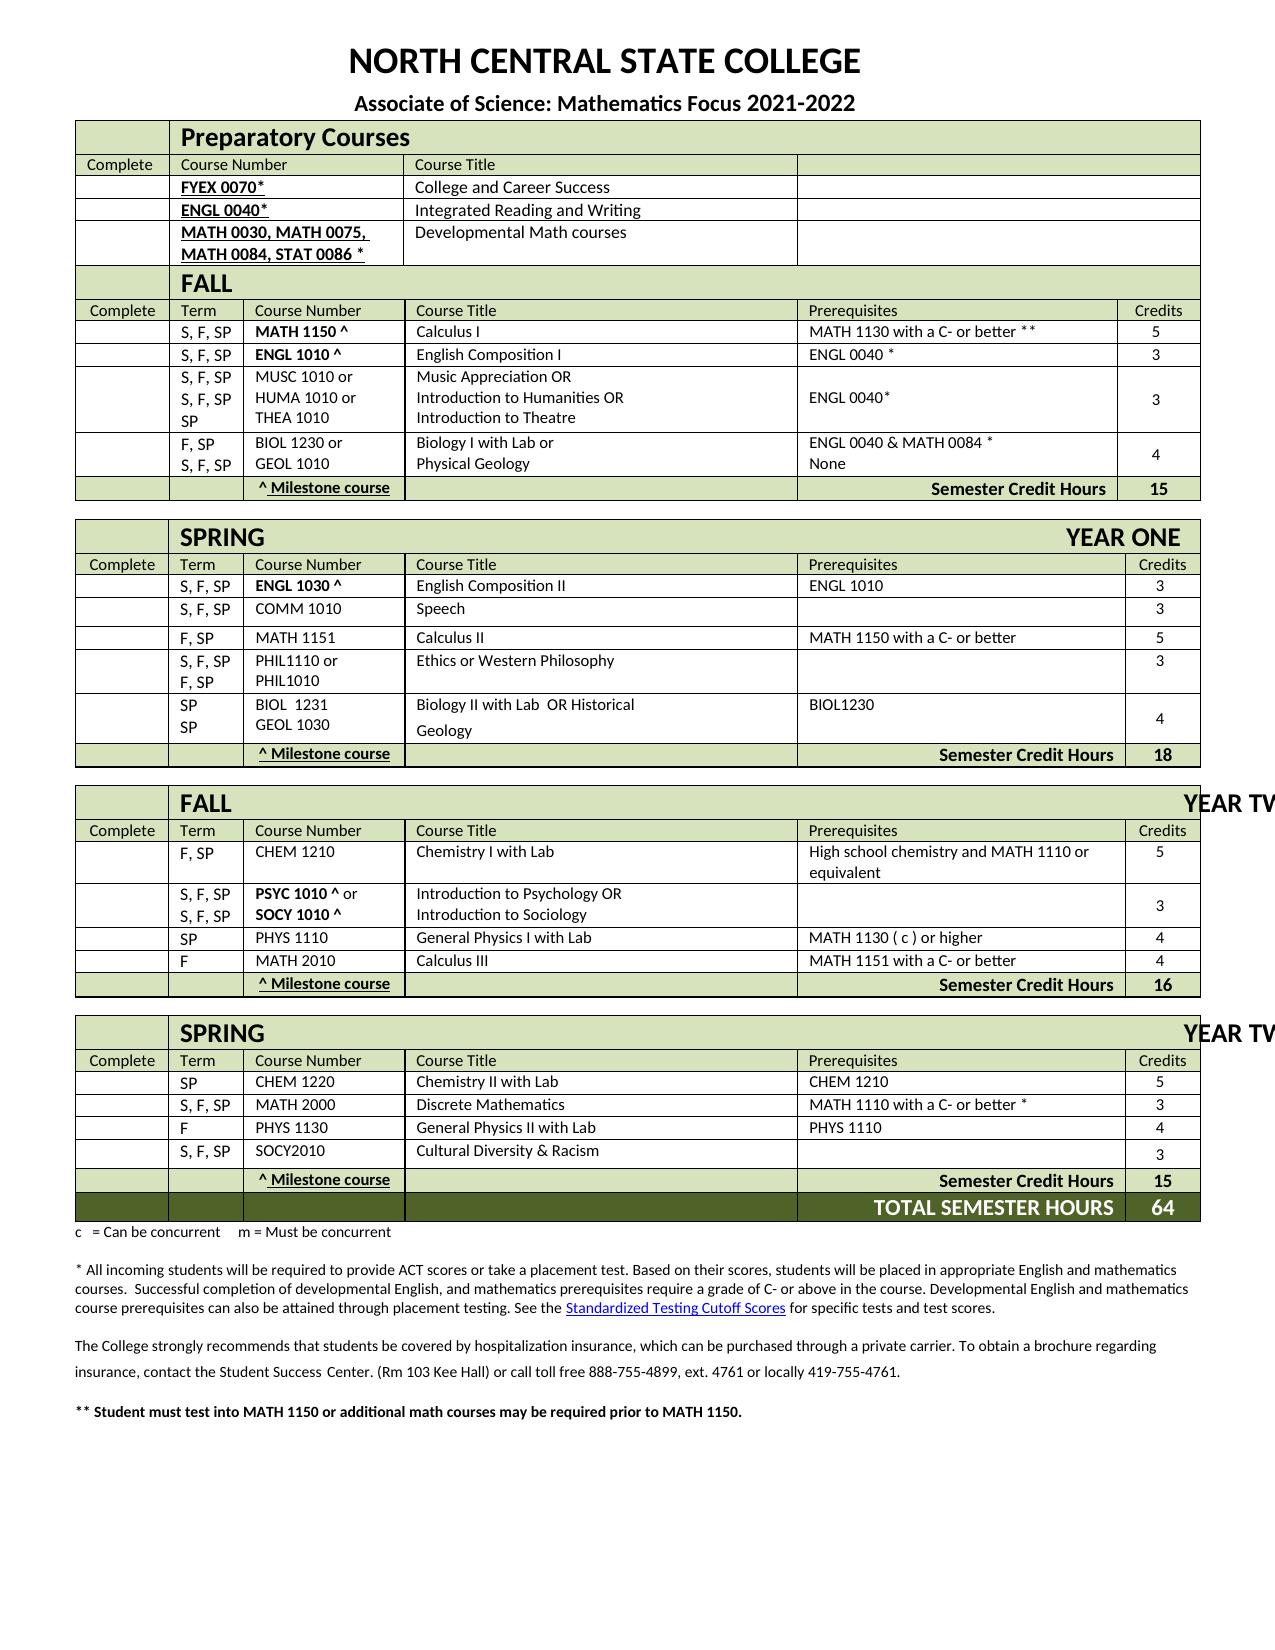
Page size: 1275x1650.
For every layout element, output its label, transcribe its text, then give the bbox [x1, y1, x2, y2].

text The College strongly recommends that students be covered by hospitalization insurance, which can be purchased through a private carrier. To obtain a brochure regarding insurance, contact the Student Success Center. (Rm 103 Kee Hall) or call toll free 888-755-4899, ext. 4761 or locally 419-755-4761. [74, 1336, 1200, 1383]
table_cell [76, 1095, 168, 1116]
table_cell BIOL1230 [798, 694, 1125, 742]
table_cell CHEM 1220 [244, 1072, 404, 1093]
table_cell [798, 884, 1125, 927]
table_cell [76, 842, 168, 882]
table_header [76, 121, 169, 154]
table_cell S, F, SP [169, 1095, 243, 1116]
table_cell Credits [1126, 1050, 1200, 1071]
table_cell PHYS 1110 [244, 928, 404, 949]
table_cell General Physics II with Lab [406, 1117, 797, 1139]
table_cell PHYS 1110 [798, 1117, 1125, 1139]
table_cell Speech [406, 598, 797, 626]
table_cell COMM 1010 [244, 598, 404, 626]
table_cell 3 [1126, 1140, 1200, 1168]
table_cell 4 [1126, 1117, 1200, 1139]
table_cell SP SP [169, 694, 243, 742]
table_cell ENGL 0040 * [798, 344, 1117, 366]
table_cell ENGL 0040 & MATH 0084 * None [798, 433, 1117, 476]
table_cell ENGL 0040* [798, 367, 1117, 432]
table_cell MATH 1130 ( c ) or higher [798, 928, 1125, 949]
table_cell 4 [1118, 433, 1200, 476]
table_cell F, SP [169, 627, 243, 649]
table_cell MATH 1110 with a C- or better * [798, 1095, 1125, 1116]
table_header [76, 1016, 168, 1049]
table_cell Term [169, 820, 243, 841]
table_cell [76, 1117, 168, 1139]
table_cell Prerequisites [798, 554, 1125, 574]
table_cell 3 [1126, 598, 1200, 626]
table_cell F, SP S, F, SP [170, 433, 243, 476]
table_cell 4 [1126, 928, 1200, 949]
table_cell Term [170, 300, 243, 320]
table_cell Course Number [244, 300, 404, 320]
table_cell Complete [76, 554, 168, 574]
table_cell TOTAL SEMESTER HOURS [798, 1193, 1125, 1221]
table_cell [169, 1193, 243, 1221]
text ** Student must test into MATH 1150 or additional math courses may be required prior to MATH 1150. [75, 1402, 1200, 1422]
table_cell 3 [1126, 575, 1200, 597]
table_cell S, F, SP F, SP [169, 650, 243, 693]
table_cell Credits [1118, 300, 1200, 320]
table_cell S, F, SP [169, 575, 243, 597]
table_cell Credits [1126, 820, 1200, 841]
table_cell ^ Milestone course [244, 973, 404, 996]
table_cell ^ Milestone course [244, 1169, 404, 1192]
table_cell [76, 367, 169, 432]
table_cell 3 [1126, 1095, 1200, 1116]
table_header Preparatory Courses [170, 121, 1200, 154]
table_cell [76, 744, 168, 766]
table_cell ^ Milestone course [244, 477, 404, 500]
table_cell English Composition II [406, 575, 797, 597]
table_cell 3 [1126, 884, 1200, 927]
table_cell MATH 1151 [244, 627, 404, 649]
table_cell [169, 1169, 243, 1192]
table_cell [244, 1193, 404, 1221]
table_cell [76, 650, 168, 693]
table_cell Term [169, 1050, 243, 1071]
table_cell [76, 627, 168, 649]
table_cell [798, 1140, 1125, 1168]
table_cell 3 [1118, 344, 1200, 366]
table_cell [798, 650, 1125, 693]
table_cell FALL YEAR ONE [170, 266, 1200, 299]
table_cell [76, 575, 168, 597]
table_cell 4 [1126, 951, 1200, 972]
table_cell General Physics I with Lab [406, 928, 797, 949]
table_header FALL YEAR TWO [169, 786, 1200, 819]
table_cell 3 [1118, 367, 1200, 432]
table_cell Biology II with Lab OR Historical Geology [406, 694, 797, 742]
text * All incoming students will be required to provide ACT scores or take a placement test. Based on their scores, students will be placed in appropriate English and mathematics courses. Successful completion of developmental English, and mathematics prerequisites require a grade of C- or above in the course. Developmental English and mathematics course prerequisites can also be attained through placement testing. See the Standardized Testing Cutoff Scores for specific tests and test scores. [75, 1260, 1200, 1317]
table_cell [169, 744, 243, 766]
table_cell PHYS 1130 [244, 1117, 404, 1139]
table_cell F [169, 951, 243, 972]
table_cell Prerequisites [798, 300, 1117, 320]
table_cell Calculus III [406, 951, 797, 972]
table_cell Complete [76, 155, 169, 175]
table_cell Introduction to Psychology OR Introduction to Sociology [406, 884, 797, 927]
table_cell Biology I with Lab or Physical Geology [406, 433, 797, 476]
table_cell Music Appreciation OR Introduction to Humanities OR Introduction to Theatre [406, 367, 797, 432]
table_cell [76, 344, 169, 366]
table_cell S, F, SP [170, 321, 243, 343]
table_cell Semester Credit Hours [798, 1169, 1125, 1192]
table_cell MATH 1150 with a C- or better [798, 627, 1125, 649]
table_cell F, SP [169, 842, 243, 882]
table_cell MATH 1130 with a C- or better ** [798, 321, 1117, 343]
table_cell Prerequisites [798, 1050, 1125, 1071]
table_cell CHEM 1210 [798, 1072, 1125, 1093]
table_cell BIOL 1230 or GEOL 1010 [244, 433, 404, 476]
table_cell 5 [1126, 1072, 1200, 1093]
table_cell [76, 199, 169, 220]
table_header SPRING YEAR TWO [169, 1016, 1200, 1049]
table_cell Course Number [244, 1050, 404, 1071]
table_cell [406, 1193, 797, 1221]
table_cell [798, 176, 1200, 198]
table_cell ENGL 0040* [170, 199, 403, 220]
table_header SPRING YEAR ONE [169, 520, 1200, 553]
table_cell SP [169, 928, 243, 949]
table_cell S, F, SP S, F, SP [169, 884, 243, 927]
table_cell Complete [76, 820, 168, 841]
table_cell English Composition I [406, 344, 797, 366]
table_cell PSYC 1010 ^ or SOCY 1010 ^ [244, 884, 404, 927]
table_cell Course Number [170, 155, 403, 175]
table_cell [76, 221, 169, 265]
table_cell CHEM 1210 [244, 842, 404, 882]
table_cell [76, 951, 168, 972]
table_cell Calculus II [406, 627, 797, 649]
table_cell SOCY2010 [244, 1140, 404, 1168]
table_cell Course Number [244, 554, 404, 574]
table_cell FYEX 0070* [170, 176, 403, 198]
table_cell S, F, SP S, F, SP SP [170, 367, 243, 432]
table_cell Term [169, 554, 243, 574]
table_cell Course Number [244, 820, 404, 841]
table_cell [76, 928, 168, 949]
table_cell ^ Milestone course [244, 744, 404, 766]
table_cell Semester Credit Hours [798, 477, 1117, 500]
table_cell Credits [1126, 554, 1200, 574]
table_cell Chemistry I with Lab [406, 842, 797, 882]
table_cell [76, 477, 169, 500]
table_cell Discrete Mathematics [406, 1095, 797, 1116]
table_cell Developmental Math courses [404, 221, 797, 265]
table_cell Course Title [404, 155, 797, 175]
table_cell [406, 477, 797, 500]
table_cell [406, 1169, 797, 1192]
table_cell S, F, SP [169, 1140, 243, 1168]
table_cell MATH 1151 with a C- or better [798, 951, 1125, 972]
table_header [76, 786, 168, 819]
table_cell [76, 884, 168, 927]
table_cell PHIL1110 or PHIL1010 [244, 650, 404, 693]
table_cell [76, 1193, 168, 1221]
table_cell 4 [1126, 694, 1200, 742]
table_cell 16 [1126, 973, 1200, 996]
table_cell 5 [1118, 321, 1200, 343]
table_cell Complete [76, 300, 169, 320]
table_cell [76, 598, 168, 626]
table_cell [76, 266, 169, 299]
table_cell Integrated Reading and Writing [404, 199, 797, 220]
table_cell High school chemistry and MATH 1110 or equivalent [798, 842, 1125, 882]
table_cell MUSC 1010 or HUMA 1010 or THEA 1010 [244, 367, 404, 432]
table_cell Prerequisites [798, 820, 1125, 841]
table_cell MATH 2010 [244, 951, 404, 972]
table_cell Course Title [406, 300, 797, 320]
table_cell [76, 321, 169, 343]
table_cell 5 [1126, 627, 1200, 649]
text c = Can be concurrent m = Must be concurrent [75, 1222, 1200, 1241]
table_cell Course Title [406, 820, 797, 841]
table_cell Course Title [406, 1050, 797, 1071]
table_cell S, F, SP [170, 344, 243, 366]
table_cell 15 [1126, 1169, 1200, 1192]
table_cell [76, 176, 169, 198]
table_cell 64 [1126, 1193, 1200, 1221]
table_cell 3 [1126, 650, 1200, 693]
table_cell Semester Credit Hours [798, 744, 1125, 766]
table_cell 18 [1126, 744, 1200, 766]
table_cell [76, 694, 168, 742]
table_cell MATH 0030, MATH 0075, MATH 0084, STAT 0086 * [170, 221, 403, 265]
table_cell 15 [1118, 477, 1200, 500]
table_cell MATH 1150 ^ [244, 321, 404, 343]
table_cell [798, 598, 1125, 626]
table_cell BIOL 1231 GEOL 1030 [244, 694, 404, 742]
table_cell 5 [1126, 842, 1200, 882]
table_cell Semester Credit Hours [798, 973, 1125, 996]
table_cell Complete [76, 1050, 168, 1071]
table_cell ENGL 1030 ^ [244, 575, 404, 597]
table_cell [76, 1072, 168, 1093]
table_cell Calculus I [406, 321, 797, 343]
table_cell [169, 973, 243, 996]
table_cell F [169, 1117, 243, 1139]
table_cell ENGL 1010 ^ [244, 344, 404, 366]
table_cell [76, 433, 169, 476]
table_cell Ethics or Western Philosophy [406, 650, 797, 693]
table_cell College and Career Success [404, 176, 797, 198]
table_cell SP [169, 1072, 243, 1093]
table_cell [76, 973, 168, 996]
table_cell [798, 199, 1200, 220]
table_cell [170, 477, 243, 500]
table_cell Chemistry II with Lab [406, 1072, 797, 1093]
table_cell Cultural Diversity & Racism [406, 1140, 797, 1168]
table_cell ENGL 1010 [798, 575, 1125, 597]
table_cell [798, 221, 1200, 265]
table_cell MATH 2000 [244, 1095, 404, 1116]
table_cell [76, 1169, 168, 1192]
table_cell S, F, SP [169, 598, 243, 626]
table_cell [798, 155, 1200, 175]
table_cell [76, 1140, 168, 1168]
table_cell Course Title [406, 554, 797, 574]
table_cell [406, 744, 797, 766]
table_cell [406, 973, 797, 996]
table_header [76, 520, 168, 553]
